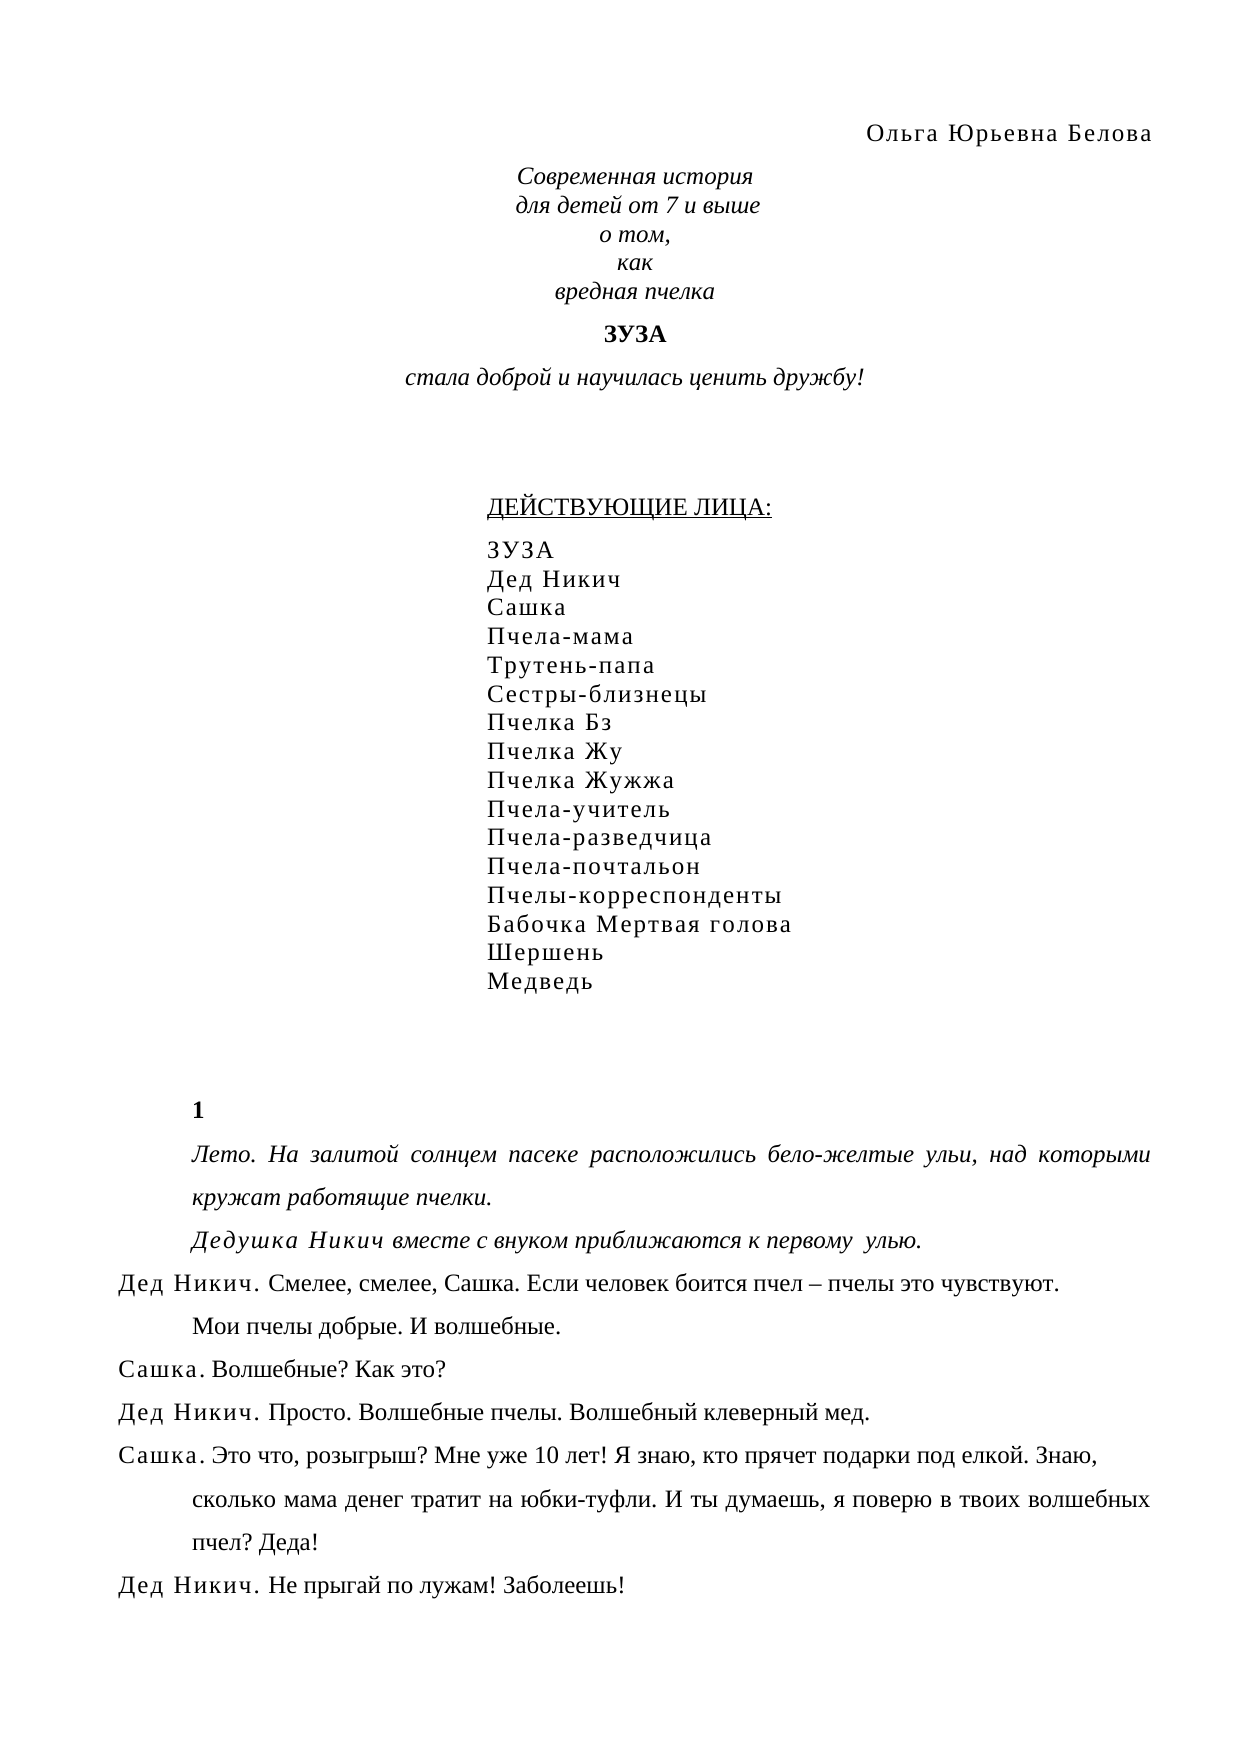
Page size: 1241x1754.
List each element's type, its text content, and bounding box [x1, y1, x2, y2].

text вредная пчелка [118, 276, 1152, 305]
text Пчела-разведчица [413, 822, 1152, 851]
text Сашка. Это что, розыгрыш? Мне уже 10 лет! Я знаю, кто прячет подарки под елкой. Знаю, [118, 1441, 1152, 1469]
text Пчела-мама [413, 621, 1152, 650]
text стала доброй и научилась ценить дружбу! [118, 362, 1152, 391]
text Шершень [413, 937, 1152, 966]
text Пчела-учитель [413, 794, 1152, 822]
text Ольга Юрьевна Белова [118, 118, 1152, 147]
text Пчела-почтальон [413, 851, 1152, 880]
text Мои пчелы добрые. И волшебные. [118, 1311, 1152, 1340]
text как [118, 247, 1152, 276]
text о том, [118, 219, 1152, 247]
text Бабочка Мертвая голова [413, 909, 1152, 937]
text Сашка [413, 592, 1152, 621]
text сколько мама денег тратит на юбки-туфли. И ты думаешь, я поверю в твоих волшебных пчел? Деда! [192, 1484, 1152, 1556]
text Сашка. Волшебные? Как это? [118, 1354, 1152, 1383]
text Трутень-папа [413, 650, 1152, 679]
text Дед Никич. Просто. Волшебные пчелы. Волшебный клеверный мед. [118, 1397, 1152, 1426]
text ДЕЙСТВУЮЩИЕ ЛИЦА: [413, 492, 1152, 521]
text Лето. На залитой солнцем пасеке расположились бело-желтые ульи, над которыми кружат работящие пчелки. [192, 1139, 1152, 1211]
text 1 [118, 1096, 1152, 1124]
text Сестры-близнецы [413, 679, 1152, 707]
text для детей от 7 и выше [118, 190, 1152, 219]
text ЗУЗА [413, 535, 1152, 564]
text Дед Никич. Смелее, смелее, Сашка. Если человек боится пчел – пчелы это чувствуют. [118, 1268, 1152, 1297]
text Медведь [413, 966, 1152, 995]
text ЗУЗА [118, 319, 1152, 348]
text Дедушка Никич вместе с внуком приближаются к первому улью. [192, 1225, 1152, 1254]
text Пчелы-корреспонденты [413, 880, 1152, 909]
text Пчелка Жу [413, 736, 1152, 765]
text Современная история [118, 161, 1152, 190]
text Дед Никич. Не прыгай по лужам! Заболеешь! [118, 1570, 1152, 1599]
text Пчелка Бз [413, 707, 1152, 736]
text Дед Никич [413, 564, 1152, 592]
text Пчелка Жужжа [413, 765, 1152, 794]
